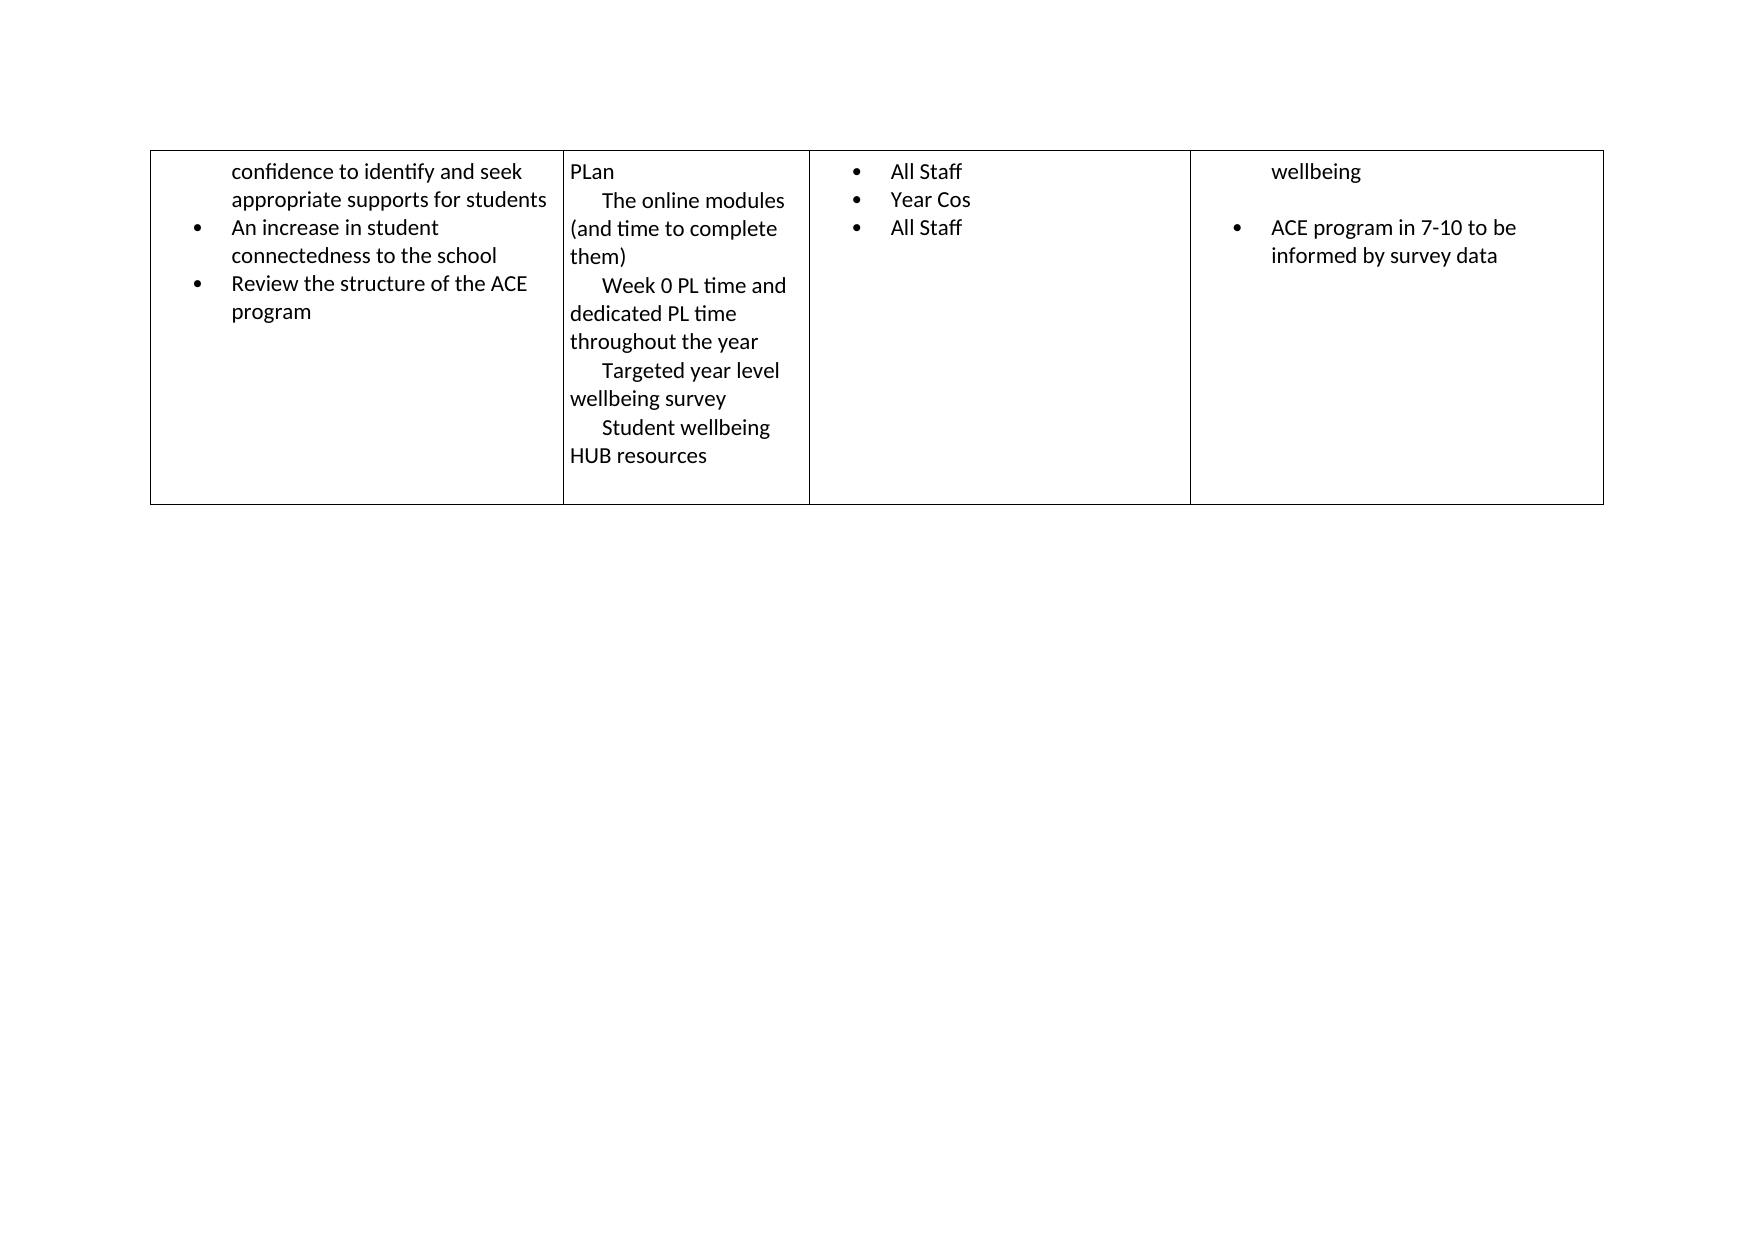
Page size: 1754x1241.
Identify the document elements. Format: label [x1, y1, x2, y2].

table_cell [1191, 151, 1603, 504]
table_cell [564, 151, 809, 504]
table_cell [810, 151, 1190, 504]
table_cell [151, 151, 563, 504]
